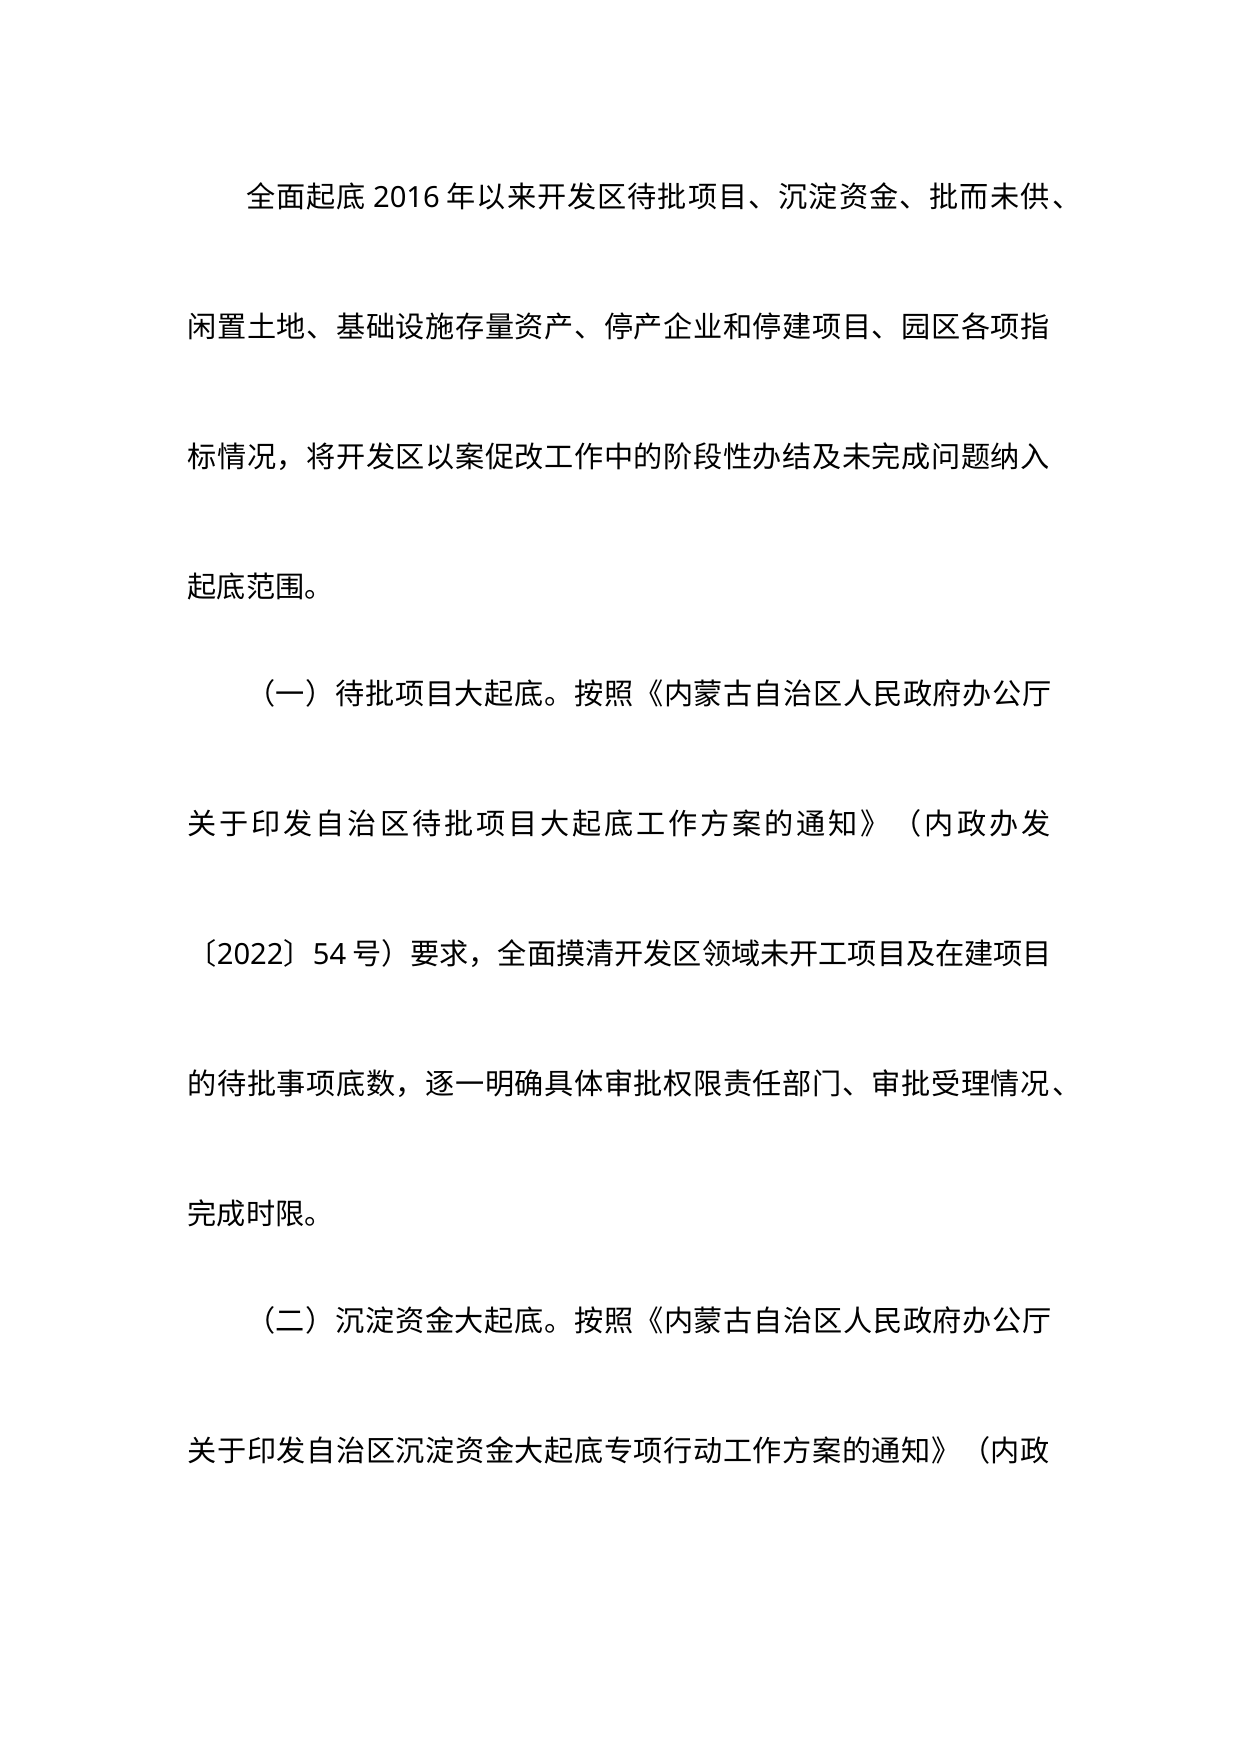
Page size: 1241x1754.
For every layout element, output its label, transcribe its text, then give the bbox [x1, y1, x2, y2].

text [187, 1287, 1053, 1482]
text （一）待批项目大起底。按照《内蒙古自治区人民政府办公厅关于印发自治区待批项目大起底工作方案的通知》（内政办发〔2022〕54号）要求，全面摸清开发区领域未开工项目及在建项目的待批事项底数，逐一明确具体审批权限责任部门、审批受理情况、完成时限。 [187, 659, 1053, 1244]
text 全面起底2016年以来开发区待批项目、沉淀资金、批而未供、闲置土地、基础设施存量资产、停产企业和停建项目、园区各项指标情况，将开发区以案促改工作中的阶段性办结及未完成问题纳入起底范围。 [187, 162, 1053, 617]
